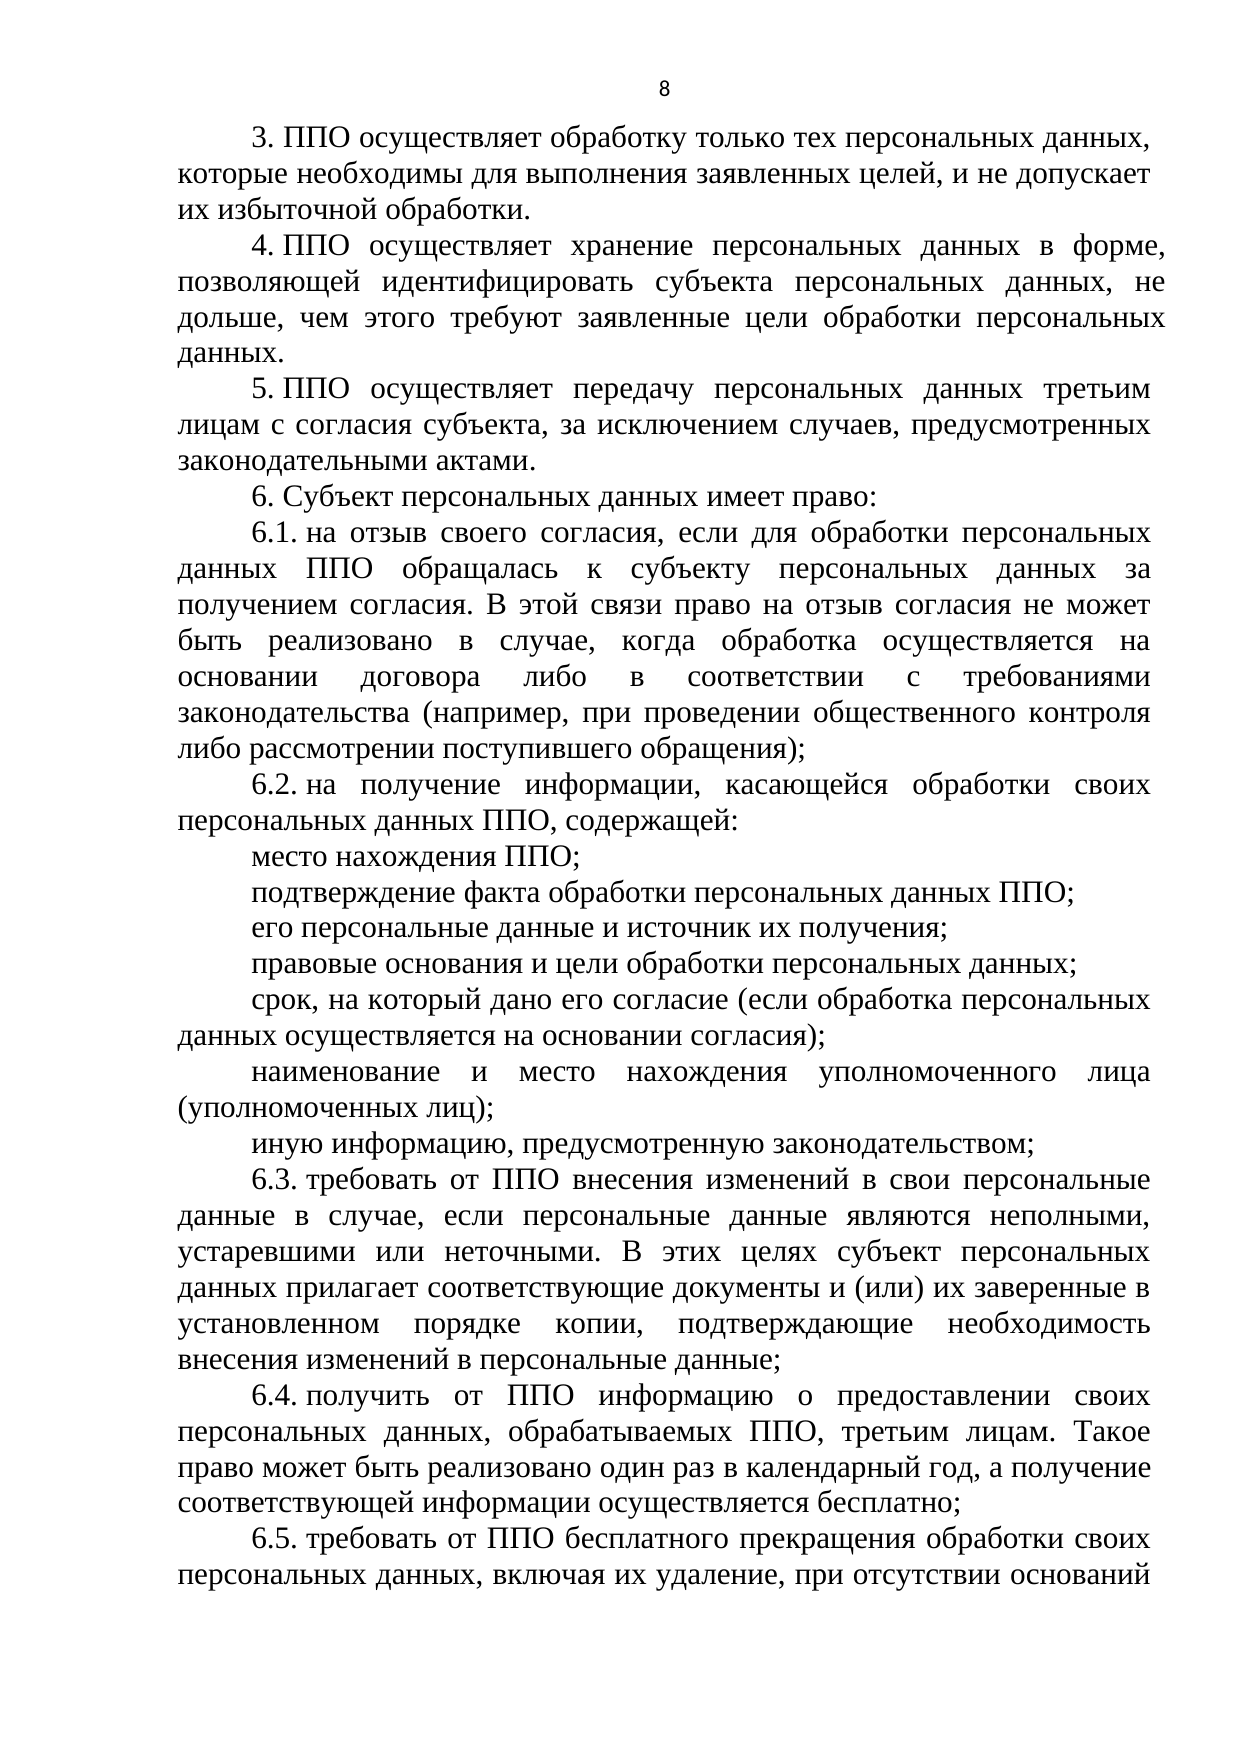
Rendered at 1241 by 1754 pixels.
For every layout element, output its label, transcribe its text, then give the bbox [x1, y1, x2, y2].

text правовые основания и цели обработки персональных данных; [177, 945, 1152, 981]
text подтверждение факта обработки персональных данных ППО; [177, 873, 1152, 909]
text 4. ППО осуществляет хранение персональных данных в форме, позволяющей идентифицировать субъекта персональных данных, не дольше, чем этого требуют заявленные цели обработки персональных данных. [177, 226, 1167, 370]
text срок, на который дано его согласие (если обработка персональных данных осуществляется на основании согласия); [177, 981, 1152, 1052]
text 6.3. требовать от ППО внесения изменений в свои персональные данные в случае, если персональные данные являются неполными, устаревшими или неточными. В этих целях субъект персональных данных прилагает соответствующие документы и (или) их заверенные в установленном порядке копии, подтверждающие необходимость внесения изменений в персональные данные; [177, 1160, 1152, 1376]
text 6.4. получить от ППО информацию о предоставлении своих персональных данных, обрабатываемых ППО, третьим лицам. Такое право может быть реализовано один раз в календарный год, а получение соответствующей информации осуществляется бесплатно; [177, 1376, 1152, 1520]
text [177, 1520, 1152, 1592]
text его персональные данные и источник их получения; [177, 909, 1152, 945]
text иную информацию, предусмотренную законодательством; [177, 1124, 1152, 1160]
text 6.2. на получение информации, касающейся обработки своих персональных данных ППО, содержащей: [177, 765, 1152, 837]
text 5. ППО осуществляет передачу персональных данных третьим лицам с согласия субъекта, за исключением случаев, предусмотренных законодательными актами. [177, 370, 1152, 477]
text место нахождения ППО; [177, 837, 1152, 873]
text наименование и место нахождения уполномоченного лица (уполномоченных лиц); [177, 1052, 1152, 1124]
text 3. ППО осуществляет обработку только тех персональных данных, которые необходимы для выполнения заявленных целей, и не допускает их избыточной обработки. [177, 118, 1152, 226]
text 6.1. на отзыв своего согласия, если для обработки персональных данных ППО обращалась к субъекту персональных данных за получением согласия. В этой связи право на отзыв согласия не может быть реализовано в случае, когда обработка осуществляется на основании договора либо в соответствии с требованиями законодательства (например, при проведении общественного контроля либо рассмотрении поступившего обращения); [177, 513, 1152, 765]
text 6. Субъект персональных данных имеет право: [177, 477, 1152, 513]
